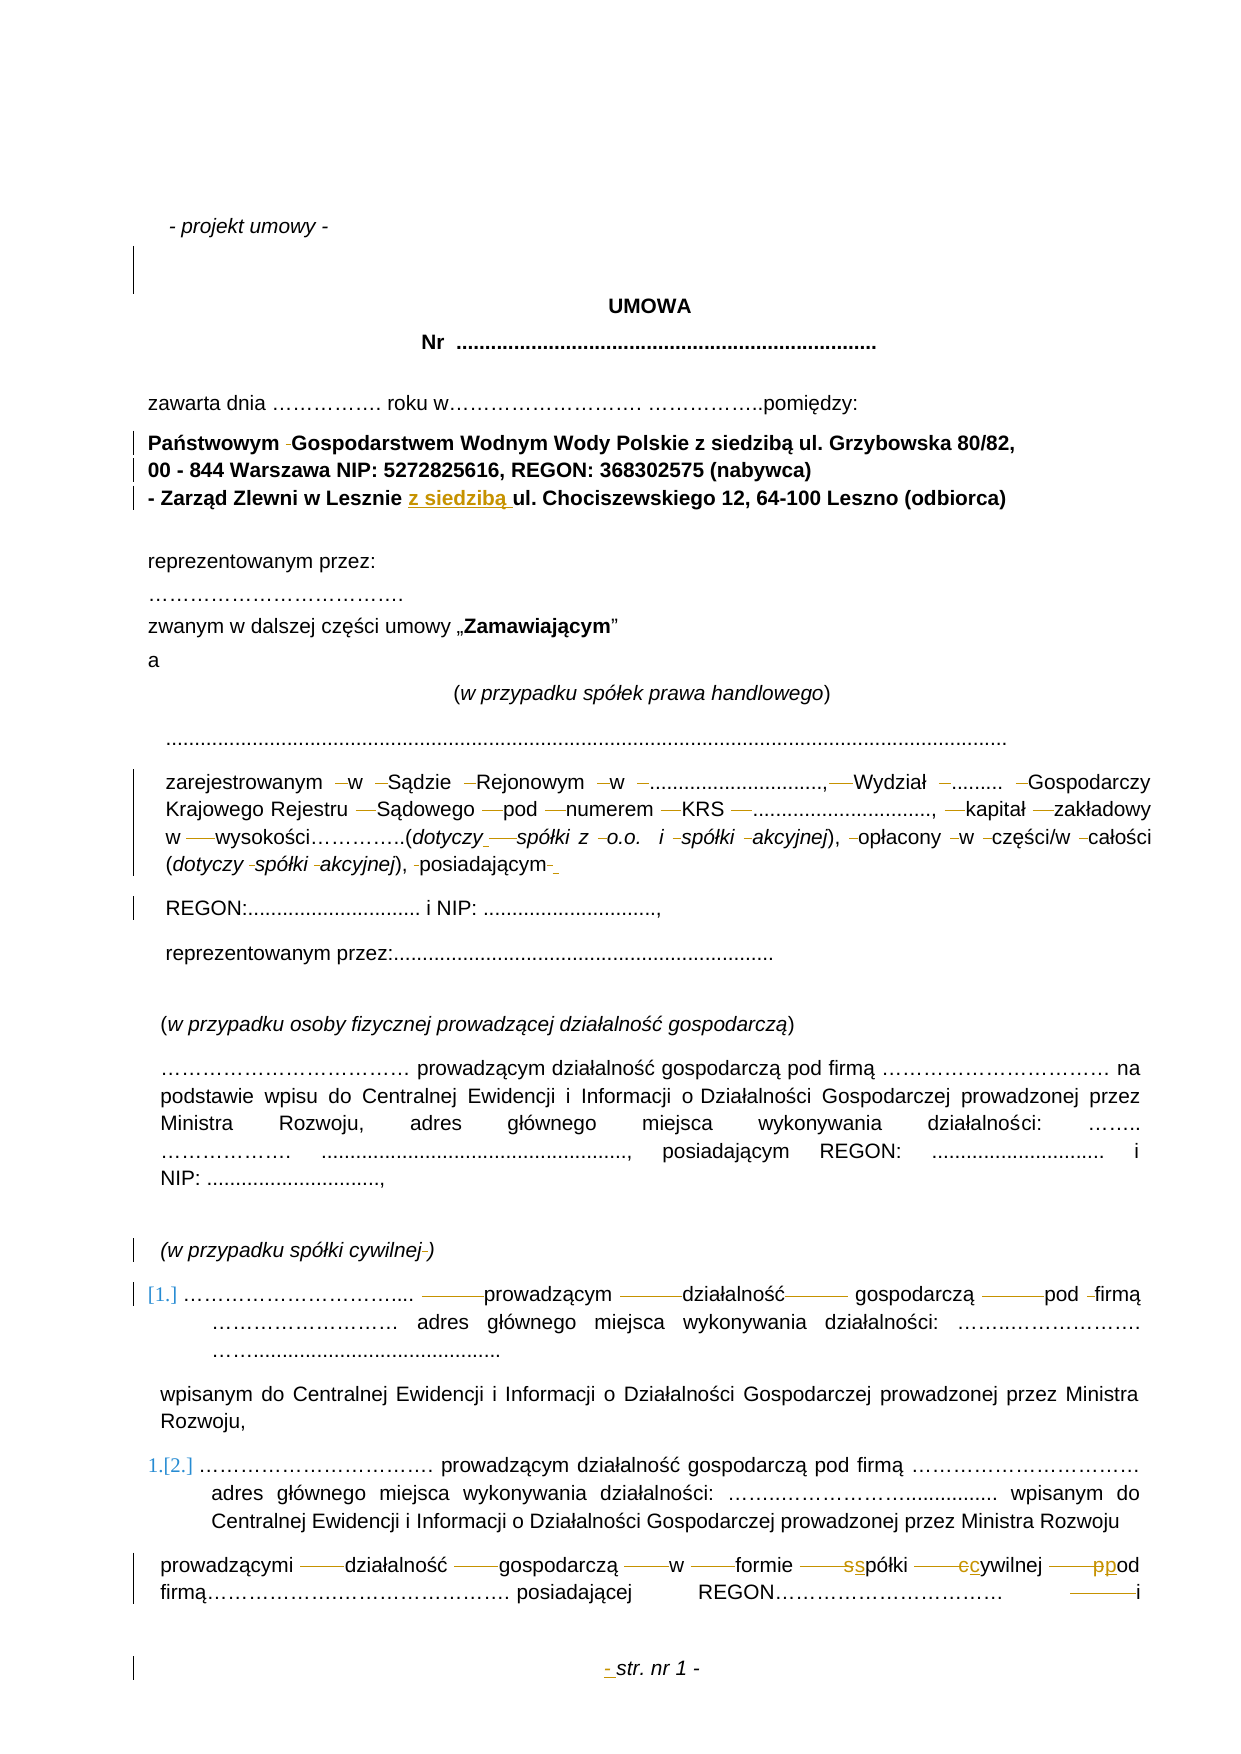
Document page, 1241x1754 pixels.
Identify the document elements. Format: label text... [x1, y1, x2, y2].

text Nr ......................................................................... [148, 330, 1152, 354]
text reprezentowanym przez: [148, 549, 1152, 573]
text ……………………………… prowadzącym działalność gospodarczą pod firmą …………………………… na podstawie wpisu do Centralnej Ewidencji i Informacji o Działalności Gospodarczej prowadzonej przez Ministra Rozwoju, adres głównego miejsca wykonywania działalności: ……..………………. ....................................................., posiadającym REGON: .............................. i NIP: .............................., [160, 1056, 1141, 1190]
list ………………………….... prowadzącym działalność gospodarczą pod firmą ……………………… adres głównego miejsca wykonywania działalności: ……..………………. ……........................................... [148, 1282, 1141, 1361]
list ……………………………. prowadzącym działalność gospodarczą pod firmą …………………………… adres głównego miejsca wykonywania działalności: ……..………………................ wpisanym do Centralnej Ewidencji i Informacji o Działalności Gospodarczej prowadzonej przez Ministra Rozwoju [148, 1453, 1140, 1532]
text - Zarząd Zlewni w Lesznie ul. Chociszewskiego 12, 64-100 Leszno (odbiorca) [148, 486, 1152, 509]
text UMOWA [148, 294, 1152, 318]
text (w przypadku spółek prawa handlowego) [453, 681, 1152, 705]
text zawarta dnia ……………. roku w………………………. ……………..pomiędzy: [148, 391, 1152, 414]
text zwanym w dalszej części umowy „Zamawiającym” [148, 614, 1152, 638]
text ………………………………. [148, 582, 1152, 606]
text zarejestrowanym w Sądzie Rejonowym w ..............................,Wydział ......... Gospodarczy Krajowego Rejestru Sądowego pod numerem KRS ..............................., kapitał zakładowy w wysokości…………..(dotyczyspółki z o.o. i spółki akcyjnej), opłacony w części/w całości (dotyczy spółki akcyjnej), posiadającym [165, 769, 1152, 876]
text Państwowym Gospodarstwem Wodnym Wody Polskie z siedzibą ul. Grzybowska 80/82, [148, 431, 1152, 454]
text (w przypadku spółki cywilnej) [160, 1238, 1152, 1262]
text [160, 1553, 1140, 1604]
text a [148, 647, 1152, 671]
text .................................................................................................................................................. [165, 725, 1152, 749]
text 00 - 844 Warszawa NIP: 5272825616, REGON: 368302575 (nabywca) [148, 458, 1152, 482]
text REGON:.............................. i NIP: .............................., [165, 896, 1152, 920]
text wpisanym do Centralnej Ewidencji i Informacji o Działalności Gospodarczej prowadzonej przez Ministra Rozwoju, [160, 1382, 1140, 1433]
text reprezentowanym przez:.................................................................. [165, 940, 1152, 964]
text (w przypadku osoby fizycznej prowadzącej działalność gospodarczą) [160, 1012, 1152, 1036]
table_header - projekt umowy - [160, 205, 1002, 246]
